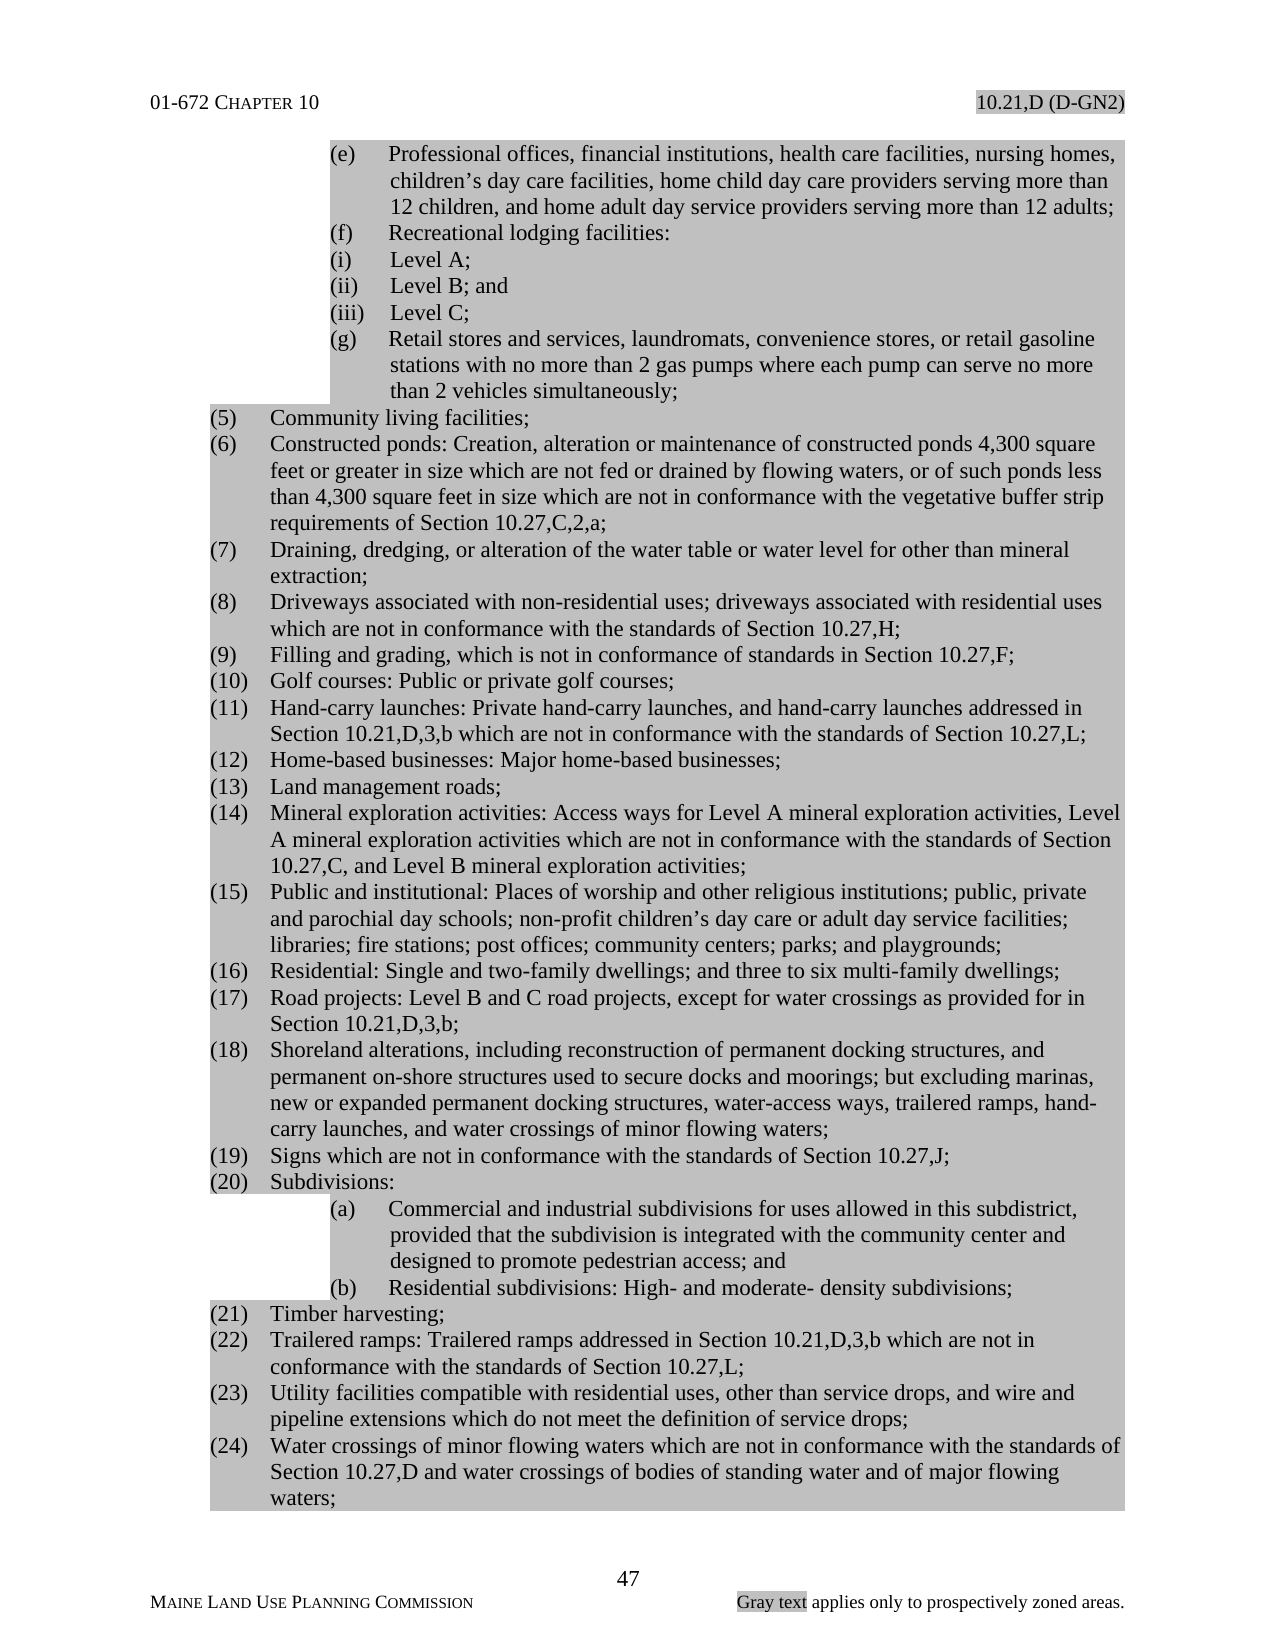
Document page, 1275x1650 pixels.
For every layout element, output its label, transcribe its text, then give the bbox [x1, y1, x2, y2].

subtitle Level B; and [330, 272, 1125, 298]
subtitle Mineral exploration activities: Access ways for Level A mineral exploration activities, Level A mineral exploration activities which are not in conformance with the standards of Section 10.27,C, and Level B mineral exploration activities; [210, 799, 1125, 878]
subtitle Residential subdivisions: High- and moderate- density subdivisions; [330, 1274, 1125, 1300]
subtitle Constructed ponds: Creation, alteration or maintenance of constructed ponds 4,300 square feet or greater in size which are not fed or drained by flowing waters, or of such ponds less than 4,300 square feet in size which are not in conformance with the vegetative buffer strip requirements of Section 10.27,C,2,a; [210, 430, 1125, 536]
subtitle Public and institutional: Places of worship and other religious institutions; public, private and parochial day schools; non-profit children’s day care or adult day service facilities; libraries; fire stations; post offices; community centers; parks; and playgrounds; [210, 878, 1125, 957]
subtitle Filling and grading, which is not in conformance of standards in Section 10.27,F; [210, 641, 1125, 667]
subtitle Recreational lodging facilities: [330, 219, 1125, 246]
subtitle Level A; [330, 246, 1125, 272]
subtitle Water crossings of minor flowing waters which are not in conformance with the standards of Section 10.27,D and water crossings of bodies of standing water and of major flowing waters; [210, 1432, 1125, 1511]
subtitle Commercial and industrial subdivisions for uses allowed in this subdistrict, provided that the subdivision is integrated with the community center and designed to promote pedestrian access; and [330, 1194, 1125, 1274]
subtitle Golf courses: Public or private golf courses; [210, 667, 1125, 694]
subtitle Signs which are not in conformance with the standards of Section 10.27,J; [210, 1142, 1125, 1168]
subtitle Retail stores and services, laundromats, convenience stores, or retail gasoline stations with no more than 2 gas pumps where each pump can serve no more than 2 vehicles simultaneously; [330, 325, 1125, 404]
subtitle Driveways associated with non-residential uses; driveways associated with residential uses which are not in conformance with the standards of Section 10.27,H; [210, 588, 1125, 641]
subtitle Timber harvesting; [210, 1300, 1125, 1326]
subtitle Residential: Single and two-family dwellings; and three to six multi-family dwellings; [210, 957, 1125, 984]
subtitle Land management roads; [210, 773, 1125, 799]
subtitle Utility facilities compatible with residential uses, other than service drops, and wire and pipeline extensions which do not meet the definition of service drops; [210, 1379, 1125, 1432]
subtitle Home-based businesses: Major home-based businesses; [210, 747, 1125, 773]
subtitle Draining, dredging, or alteration of the water table or water level for other than mineral extraction; [210, 536, 1125, 588]
subtitle Subdivisions: [210, 1168, 1125, 1194]
subtitle Community living facilities; [210, 404, 1125, 430]
subtitle Level C; [330, 298, 1125, 325]
subtitle Trailered ramps: Trailered ramps addressed in Section 10.21,D,3,b which are not in conformance with the standards of Section 10.27,L; [210, 1326, 1125, 1379]
subtitle Shoreland alterations, including reconstruction of permanent docking structures, and permanent on-shore structures used to secure docks and moorings; but excluding marinas, new or expanded permanent docking structures, water-access ways, trailered ramps, hand-carry launches, and water crossings of minor flowing waters; [210, 1036, 1125, 1142]
subtitle Road projects: Level B and C road projects, except for water crossings as provided for in Section 10.21,D,3,b; [210, 984, 1125, 1036]
subtitle Professional offices, financial institutions, health care facilities, nursing homes, children’s day care facilities, home child day care providers serving more than 12 children, and home adult day service providers serving more than 12 adults; [330, 140, 1125, 219]
subtitle Hand-carry launches: Private hand-carry launches, and hand-carry launches addressed in Section 10.21,D,3,b which are not in conformance with the standards of Section 10.27,L; [210, 694, 1125, 747]
